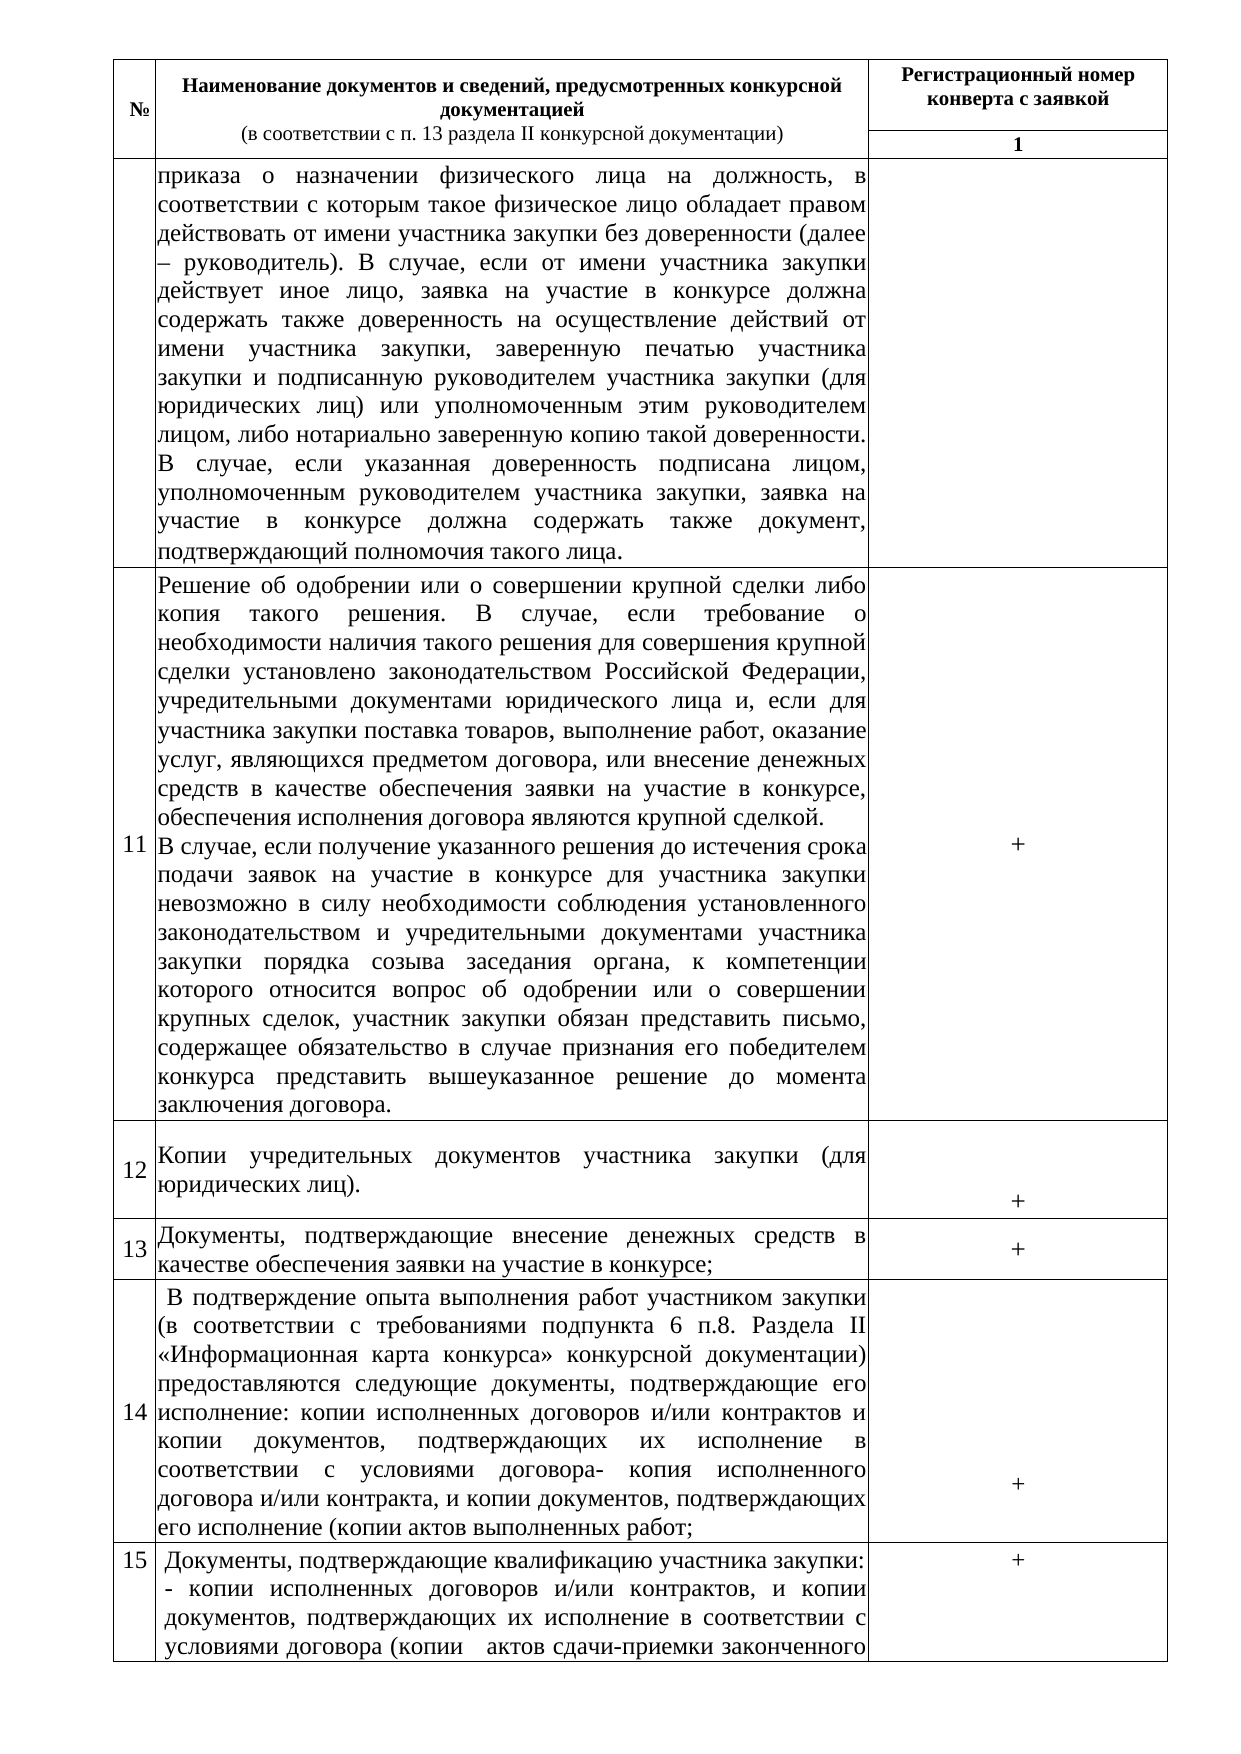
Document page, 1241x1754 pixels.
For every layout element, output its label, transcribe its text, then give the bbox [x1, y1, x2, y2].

table_cell + [869, 1280, 1167, 1542]
table_cell 12 [114, 1121, 155, 1217]
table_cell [156, 159, 868, 567]
table_cell 14 [114, 1280, 155, 1542]
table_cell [156, 1543, 868, 1661]
table_cell 1 [869, 131, 1167, 158]
table_cell 11 [114, 568, 155, 1120]
table_cell 15 [114, 1543, 155, 1661]
table_cell + [869, 1543, 1167, 1661]
table_cell Документы, подтверждающие внесение денежных средств в качестве обеспечения заявки на участие в конкурсе; [156, 1219, 868, 1279]
table_header Регистрационный номер конверта с заявкой [869, 60, 1167, 130]
table_header Наименование документов и сведений, предусмотренных конкурсной документацией (в соответствии с п. 13 раздела II конкурсной документации) [156, 60, 868, 158]
table_cell + [869, 1121, 1167, 1217]
table_cell Решение об одобрении или о совершении крупной сделки либо копия такого решения. В случае, если требование о необходимости наличия такого решения для совершения крупной сделки установлено законодательством Российской Федерации, учредительными документами юридического лица и, если для участника закупки поставка товаров, выполнение работ, оказание услуг, являющихся предметом договора, или внесение денежных средств в качестве обеспечения заявки на участие в конкурсе, обеспечения исполнения договора являются крупной сделкой. В случае, если получение указанного решения до истечения срока подачи заявок на участие в конкурсе для участника закупки невозможно в силу необходимости соблюдения установленного законодательством и учредительными документами участника закупки порядка созыва заседания органа, к компетенции которого относится вопрос об одобрении или о совершении крупных сделок, участник закупки обязан представить письмо, содержащее обязательство в случае признания его победителем конкурса представить вышеуказанное решение до момента заключения договора. [156, 568, 868, 1120]
table_cell + [869, 159, 1167, 567]
table_cell Копии учредительных документов участника закупки (для юридических лиц). [156, 1121, 868, 1217]
table_header № [114, 60, 155, 158]
table_cell + [869, 568, 1167, 1120]
table_cell 13 [114, 1219, 155, 1279]
table_cell 10 [114, 159, 155, 567]
table_cell + [869, 1219, 1167, 1279]
table_cell В подтверждение опыта выполнения работ участником закупки (в соответствии с требованиями подпункта 6 п.8. Раздела II «Информационная карта конкурса» конкурсной документации) предоставляются следующие документы, подтверждающие его исполнение: копии исполненных договоров и/или контрактов и копии документов, подтверждающих их исполнение в соответствии с условиями договора- копия исполненного договора и/или контракта, и копии документов, подтверждающих его исполнение (копии актов выполненных работ; [156, 1280, 868, 1542]
